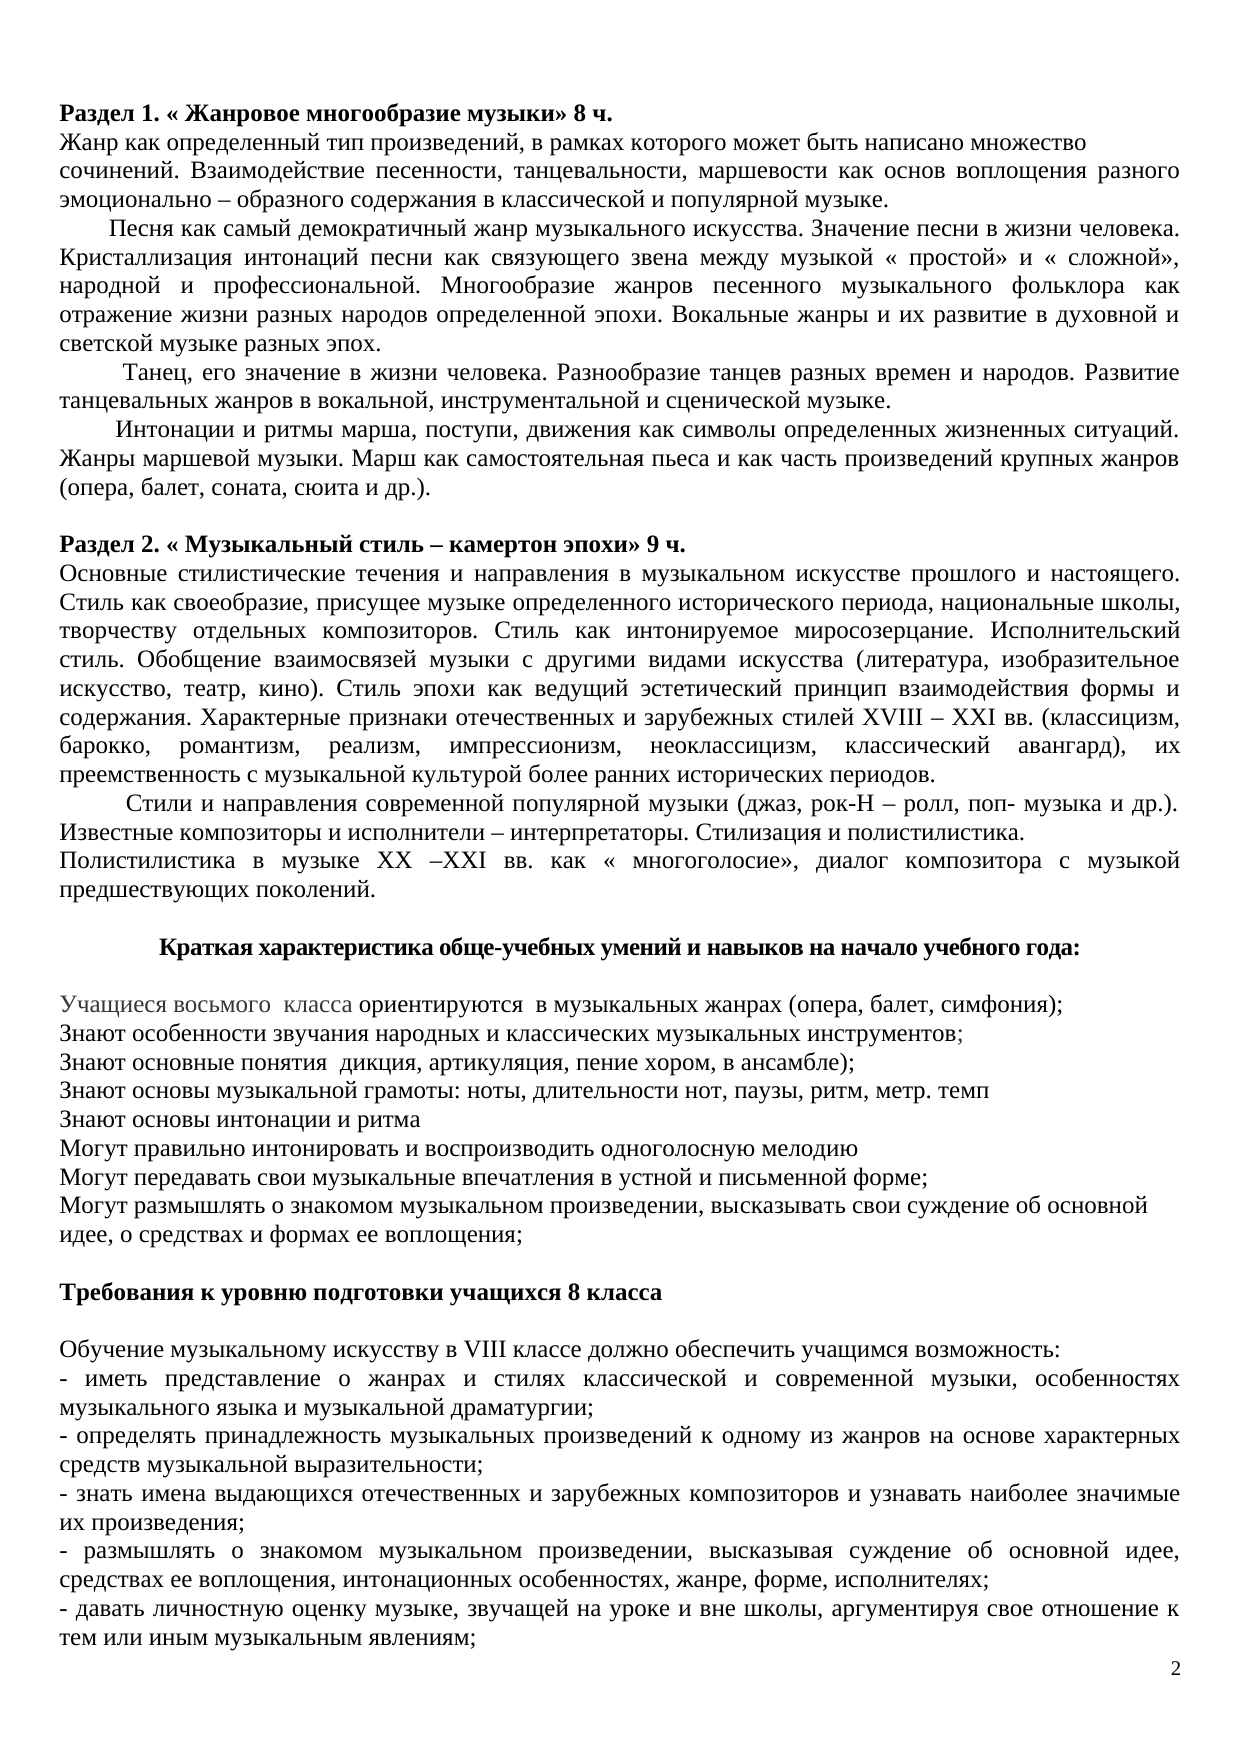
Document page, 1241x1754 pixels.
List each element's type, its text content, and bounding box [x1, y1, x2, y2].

text - знать имена выдающихся отечественных и зарубежных композиторов и узнавать наиболее значимые их произведения; [59, 1478, 1181, 1535]
text Танец, его значение в жизни человека. Разнообразие танцев разных времен и народов. Развитие танцевальных жанров в вокальной, инструментальной и сценической музыке. [59, 357, 1181, 414]
text Основные стилистические течения и направления в музыкальном искусстве прошлого и настоящего. Стиль как своеобразие, присущее музыке определенного исторического периода, национальные школы, творчеству отдельных композиторов. Стиль как интонируемое миросозерцание. Исполнительский стиль. Обобщение взаимосвязей музыки с другими видами искусства (литература, изобразительное искусство, театр, кино). Стиль эпохи как ведущий эстетический принцип взаимодействия формы и содержания. Характерные признаки отечественных и зарубежных стилей XVIII – XXI вв. (классицизм, барокко, романтизм, реализм, импрессионизм, неоклассицизм, классический авангард), их преемственность с музыкальной культурой более ранних исторических периодов. [59, 558, 1181, 788]
text Могут передавать свои музыкальные впечатления в устной и письменной форме; [59, 1162, 1181, 1190]
text Могут размышлять о знакомом музыкальном произведении, высказывать свои суждение об основной идее, о средствах и формах ее воплощения; [59, 1190, 1181, 1248]
text - определять принадлежность музыкальных произведений к одному из жанров на основе характерных средств музыкальной выразительности; [59, 1420, 1181, 1478]
text - давать личностную оценку музыке, звучащей на уроке и вне школы, аргументируя свое отношение к тем или иным музыкальным явлениям; [59, 1593, 1181, 1650]
text Требования к уровню подготовки учащихся 8 класса [59, 1277, 1181, 1305]
text Знают основы интонации и ритма [59, 1104, 1181, 1133]
text - размышлять о знакомом музыкальном произведении, высказывая суждение об основной идее, средствах ее воплощения, интонационных особенностях, жанре, форме, исполнителях; [59, 1535, 1181, 1593]
text Знают особенности звучания народных и классических музыкальных инструментов; [59, 1018, 1181, 1047]
text Знают основные понятия дикция, артикуляция, пение хором, в ансамбле); [59, 1047, 1181, 1075]
text Могут правильно интонировать и воспроизводить одноголосную мелодию [59, 1133, 1181, 1162]
text Песня как самый демократичный жанр музыкального искусства. Значение песни в жизни человека. Кристаллизация интонаций песни как связующего звена между музыкой « простой» и « сложной», народной и профессиональной. Многообразие жанров песенного музыкального фольклора как отражение жизни разных народов определенной эпохи. Вокальные жанры и их развитие в духовной и светской музыке разных эпох. [59, 213, 1181, 357]
text Раздел 1. « Жанровое многообразие музыки» 8 ч. [59, 98, 1181, 127]
text Жанр как определенный тип произведений, в рамках которого может быть написано множество [59, 127, 1181, 155]
text Раздел 2. « Музыкальный стиль – камертон эпохи» 9 ч. [59, 529, 1181, 558]
text - иметь представление о жанрах и стилях классической и современной музыки, особенностях музыкального языка и музыкальной драматургии; [59, 1363, 1181, 1420]
text Учащиеся восьмого класса ориентируются в музыкальных жанрах (опера, балет, симфония); [59, 989, 1181, 1018]
text Интонации и ритмы марша, поступи, движения как символы определенных жизненных ситуаций. Жанры маршевой музыки. Марш как самостоятельная пьеса и как часть произведений крупных жанров (опера, балет, соната, сюита и др.). [59, 414, 1181, 500]
text Стили и направления современной популярной музыки (джаз, рок-Н – ролл, поп- музыка и др.). Известные композиторы и исполнители – интерпретаторы. Стилизация и полистилистика. [59, 788, 1181, 845]
text Знают основы музыкальной грамоты: ноты, длительности нот, паузы, ритм, метр. темп [59, 1075, 1181, 1104]
text Обучение музыкальному искусству в VIII классе должно обеспечить учащимся возможность: [59, 1334, 1181, 1363]
text Краткая характеристика обще-учебных умений и навыков на начало учебного года: [59, 932, 1181, 960]
text Полистилистика в музыке XX –XXI вв. как « многоголосие», диалог композитора с музыкой предшествующих поколений. [59, 845, 1181, 903]
text сочинений. Взаимодействие песенности, танцевальности, маршевости как основ воплощения разного эмоционально – образного содержания в классической и популярной музыке. [59, 155, 1181, 213]
